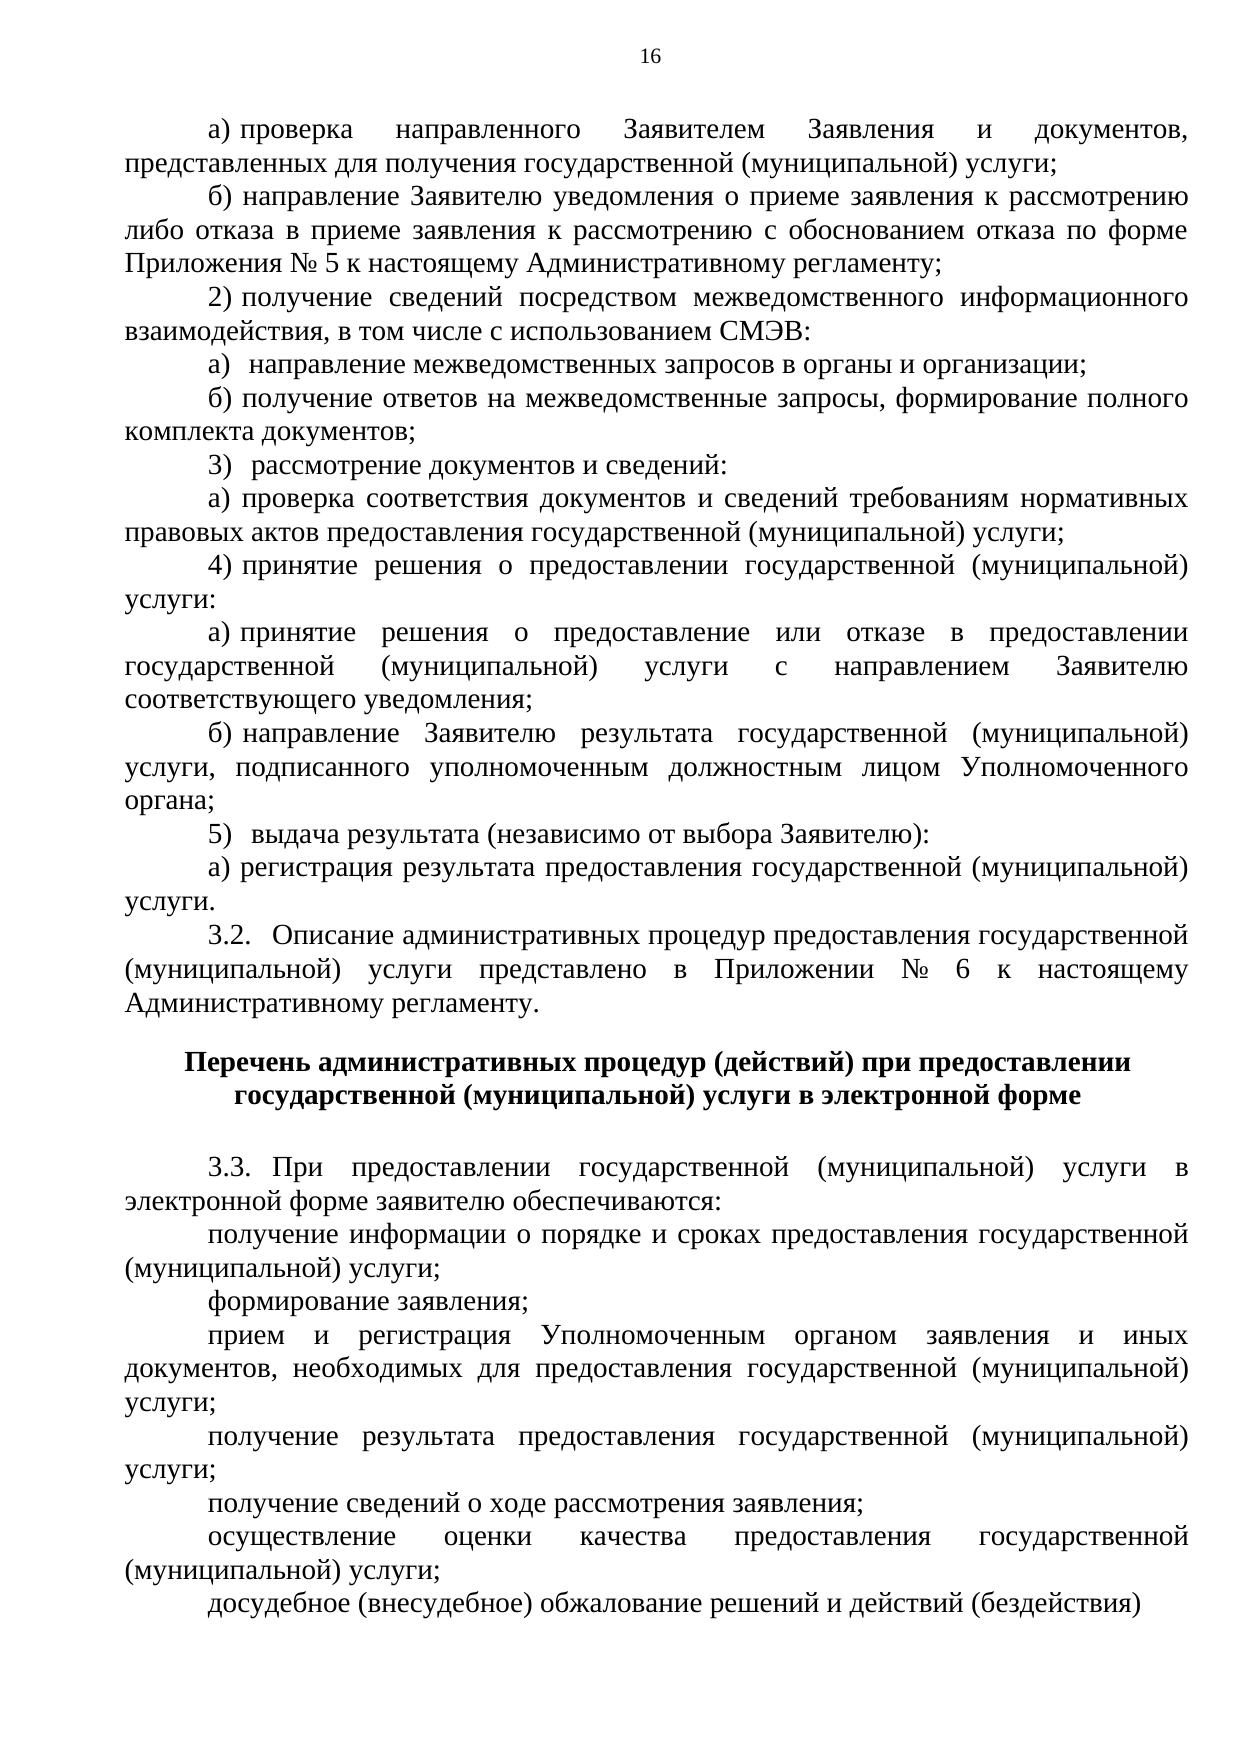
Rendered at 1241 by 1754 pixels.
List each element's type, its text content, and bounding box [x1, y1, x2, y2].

list принятие решения о предоставлении государственной (муниципальной) услуги: [124, 548, 1189, 615]
text б) направление Заявителю уведомления о приеме заявления к рассмотрению либо отказа в приеме заявления к рассмотрению с обоснованием отказа по форме Приложения № 5 к настоящему Административному регламенту; [124, 179, 1189, 280]
list Описание административных процедур предоставления государственной (муниципальной) услуги представлено в Приложении № 6 к настоящему Административному регламенту. [124, 917, 1189, 1019]
text а) принятие решения о предоставление или отказе в предоставлении государственной (муниципальной) услуги с направлением Заявителю соответствующего уведомления; [124, 615, 1189, 716]
list выдача результата (независимо от выбора Заявителю): [124, 816, 1189, 850]
text а) регистрация результата предоставления государственной (муниципальной) услуги. [124, 850, 1189, 917]
list рассмотрение документов и сведений: [124, 447, 1189, 481]
list При предоставлении государственной (муниципальной) услуги в электронной форме заявителю обеспечиваются: [124, 1150, 1189, 1217]
text а) проверка соответствия документов и сведений требованиям нормативных правовых актов предоставления государственной (муниципальной) услуги; [124, 481, 1189, 548]
text 16 [639, 46, 661, 68]
text получение информации о порядке и сроках предоставления государственной (муниципальной) услуги; [124, 1217, 1189, 1284]
text б) получение ответов на межведомственные запросы, формирование полного комплекта документов; [124, 380, 1189, 447]
text а) направление межведомственных запросов в органы и организации; [124, 347, 1189, 380]
list получение сведений посредством межведомственного информационного взаимодействия, в том числе с использованием СМЭВ: [124, 280, 1189, 347]
text а) проверка направленного Заявителем Заявления и документов, представленных для получения государственной (муниципальной) услуги; [124, 112, 1189, 179]
text осуществление оценки качества предоставления государственной (муниципальной) услуги; [124, 1519, 1189, 1586]
text прием и регистрация Уполномоченным органом заявления и иных документов, необходимых для предоставления государственной (муниципальной) услуги; [124, 1318, 1189, 1418]
text Перечень административных процедур (действий) при предоставлении государственной (муниципальной) услуги в электронной форме [126, 1044, 1189, 1111]
text б) направление Заявителю результата государственной (муниципальной) услуги, подписанного уполномоченным должностным лицом Уполномоченного органа; [124, 716, 1189, 816]
text досудебное (внесудебное) обжалование решений и действий (бездействия) [124, 1586, 1189, 1619]
text формирование заявления; [124, 1284, 1189, 1318]
text получение сведений о ходе рассмотрения заявления; [124, 1485, 1189, 1519]
text получение результата предоставления государственной (муниципальной) услуги; [124, 1418, 1189, 1485]
